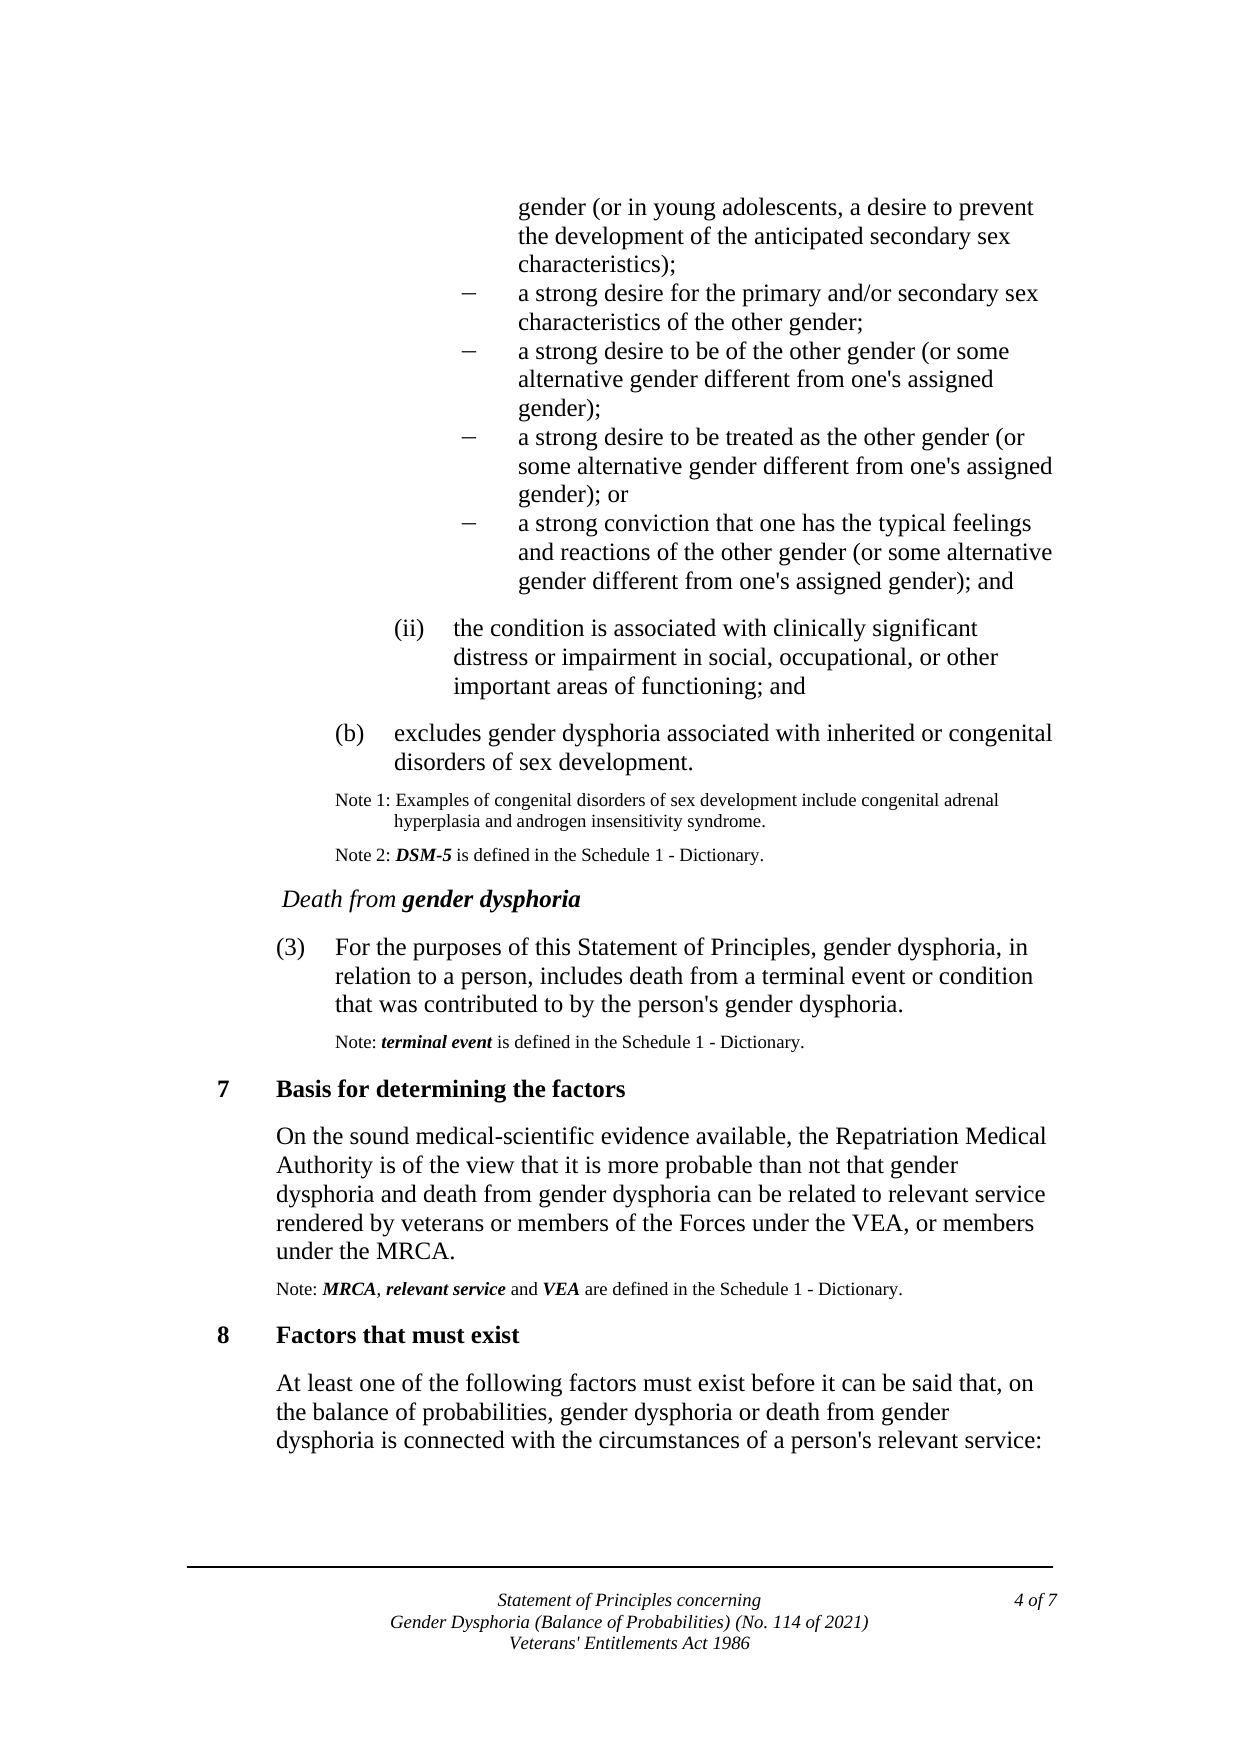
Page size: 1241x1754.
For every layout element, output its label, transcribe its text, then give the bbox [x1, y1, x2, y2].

text On the sound medical-scientific evidence available, the Repatriation Medical Authority is of the view that it is more probable than not that gender dysphoria and death from gender dysphoria can be related to relevant service rendered by veterans or members of the Forces under the VEA, or members under the MRCA. [276, 1121, 1053, 1265]
text a strong desire to be treated as the other gender (or some alternative gender different from one's assigned gender); or [459, 422, 1053, 508]
text a strong conviction that one has the typical feelings and reactions of the other gender (or some alternative gender different from one's assigned gender); and [459, 508, 1053, 594]
text Factors that must exist [217, 1320, 1053, 1349]
text a strong desire for the primary and/or secondary sex characteristics of the other gender; [459, 278, 1053, 336]
text For the purposes of this Statement of Principles, gender dysphoria, in relation to a person, includes death from a terminal event or condition that was contributed to by the person's gender dysphoria. [276, 932, 1053, 1018]
text Note: terminal event is defined in the Schedule 1 - Dictionary. [335, 1031, 1053, 1053]
text Death from gender dysphoria [282, 884, 1053, 913]
text excludes gender dysphoria associated with inherited or congenital disorders of sex development. [335, 718, 1053, 776]
text At least one of the following factors must exist before it can be said that, on the balance of probabilities, gender dysphoria or death from gender dysphoria is connected with the circumstances of a person's relevant service: [276, 1368, 1053, 1454]
text Note 2: DSM-5 is defined in the Schedule 1 - Dictionary. [335, 844, 1053, 866]
text Note 1: Examples of congenital disorders of sex development include congenital adrenal hyperplasia and androgen insensitivity syndrome. [335, 788, 1053, 832]
text Note: MRCA, relevant service and VEA are defined in the Schedule 1 - Dictionary. [276, 1278, 1053, 1299]
text Basis for determining the factors [217, 1073, 1053, 1103]
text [459, 192, 1053, 278]
text a strong desire to be of the other gender (or some alternative gender different from one's assigned gender); [459, 336, 1053, 422]
text the condition is associated with clinically significant distress or impairment in social, occupational, or other important areas of functioning; and [394, 613, 1053, 699]
